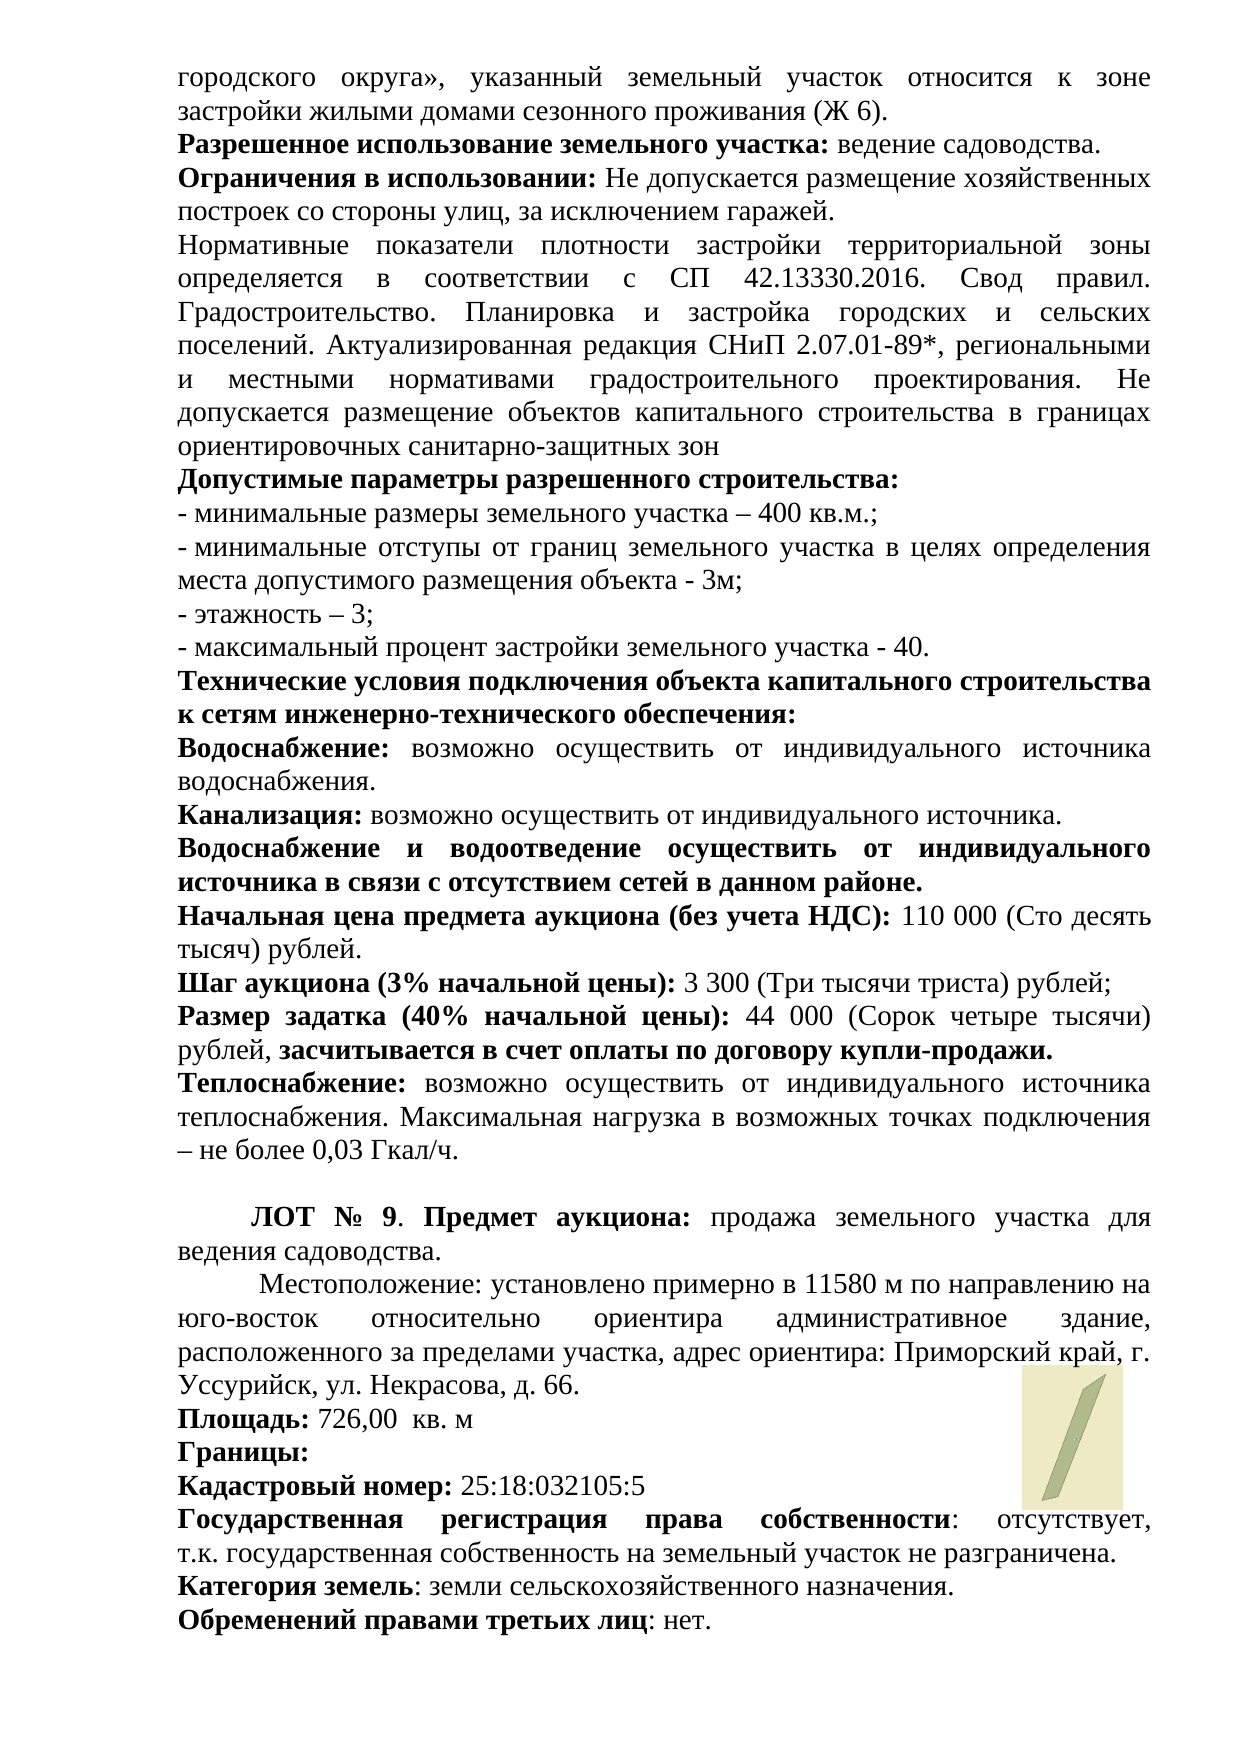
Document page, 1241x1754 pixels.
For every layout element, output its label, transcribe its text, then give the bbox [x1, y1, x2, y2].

text - минимальные отступы от границ земельного участка в целях определения места допустимого размещения объекта - 3м; [177, 529, 1152, 596]
text - максимальный процент застройки земельного участка - 40. [177, 629, 1152, 663]
text ЛОТ № 9. Предмет аукциона: продажа земельного участка для ведения садоводства. [177, 1199, 1152, 1267]
text Нормативные показатели плотности застройки территориальной зоны определяется в соответствии с СП 42.13330.2016. Свод правил. Градостроительство. Планировка и застройка городских и сельских поселений. Актуализированная редакция СНиП 2.07.01-89*, региональными и местными нормативами градостроительного проектирования. Не допускается размещение объектов капитального строительства в границах ориентировочных санитарно-защитных зон [177, 227, 1152, 462]
text Допустимые параметры разрешенного строительства: [177, 462, 1152, 495]
text - этажность – 3; [177, 596, 1152, 629]
text Водоснабжение: возможно осуществить от индивидуального источника водоснабжения. [177, 730, 1152, 797]
text Ограничения в использовании: Не допускается размещение хозяйственных построек со стороны улиц, за исключением гаражей. [177, 160, 1152, 227]
text Государственная регистрация права собственности: отсутствует, т.к. государственная собственность на земельный участок не разграничена. [177, 1501, 1152, 1568]
text Размер задатка (40% начальной цены): 44 000 (Сорок четыре тысячи) рублей, засчитывается в счет оплаты по договору купли-продажи. [177, 998, 1152, 1065]
text Площадь: 726,00 кв. м [177, 1401, 1152, 1434]
text Местоположение: установлено примерно в 11580 м по направлению на юго-восток относительно ориентира административное здание, расположенного за пределами участка, адрес ориентира: Приморский край, г. Уссурийск, ул. Некрасова, д. 66. [177, 1267, 1152, 1401]
text Теплоснабжение: возможно осуществить от индивидуального источника теплоснабжения. Максимальная нагрузка в возможных точках подключения – не более 0,03 Гкал/ч. [177, 1065, 1152, 1166]
text Обременений правами третьих лиц: нет. [177, 1602, 1152, 1636]
text Технические условия подключения объекта капитального строительства к сетям инженерно-технического обеспечения: [177, 663, 1152, 730]
text Границы: [177, 1434, 1152, 1468]
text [177, 59, 1152, 126]
text Категория земель: земли сельскохозяйственного назначения. [177, 1568, 1152, 1602]
text - минимальные размеры земельного участка – 400 кв.м.; [177, 495, 1152, 529]
text Шаг аукциона (3% начальной цены): 3 300 (Три тысячи триста) рублей; [177, 965, 1152, 998]
text Канализация: возможно осуществить от индивидуального источника. [177, 797, 1152, 831]
text Водоснабжение и водоотведение осуществить от индивидуального источника в связи с отсутствием сетей в данном районе. [177, 831, 1152, 898]
text Начальная цена предмета аукциона (без учета НДС): 110 000 (Сто десять тысяч) рублей. [177, 898, 1152, 965]
text Разрешенное использование земельного участка: ведение садоводства. [177, 126, 1152, 160]
text Кадастровый номер: 25:18:032105:5 [177, 1468, 1152, 1501]
